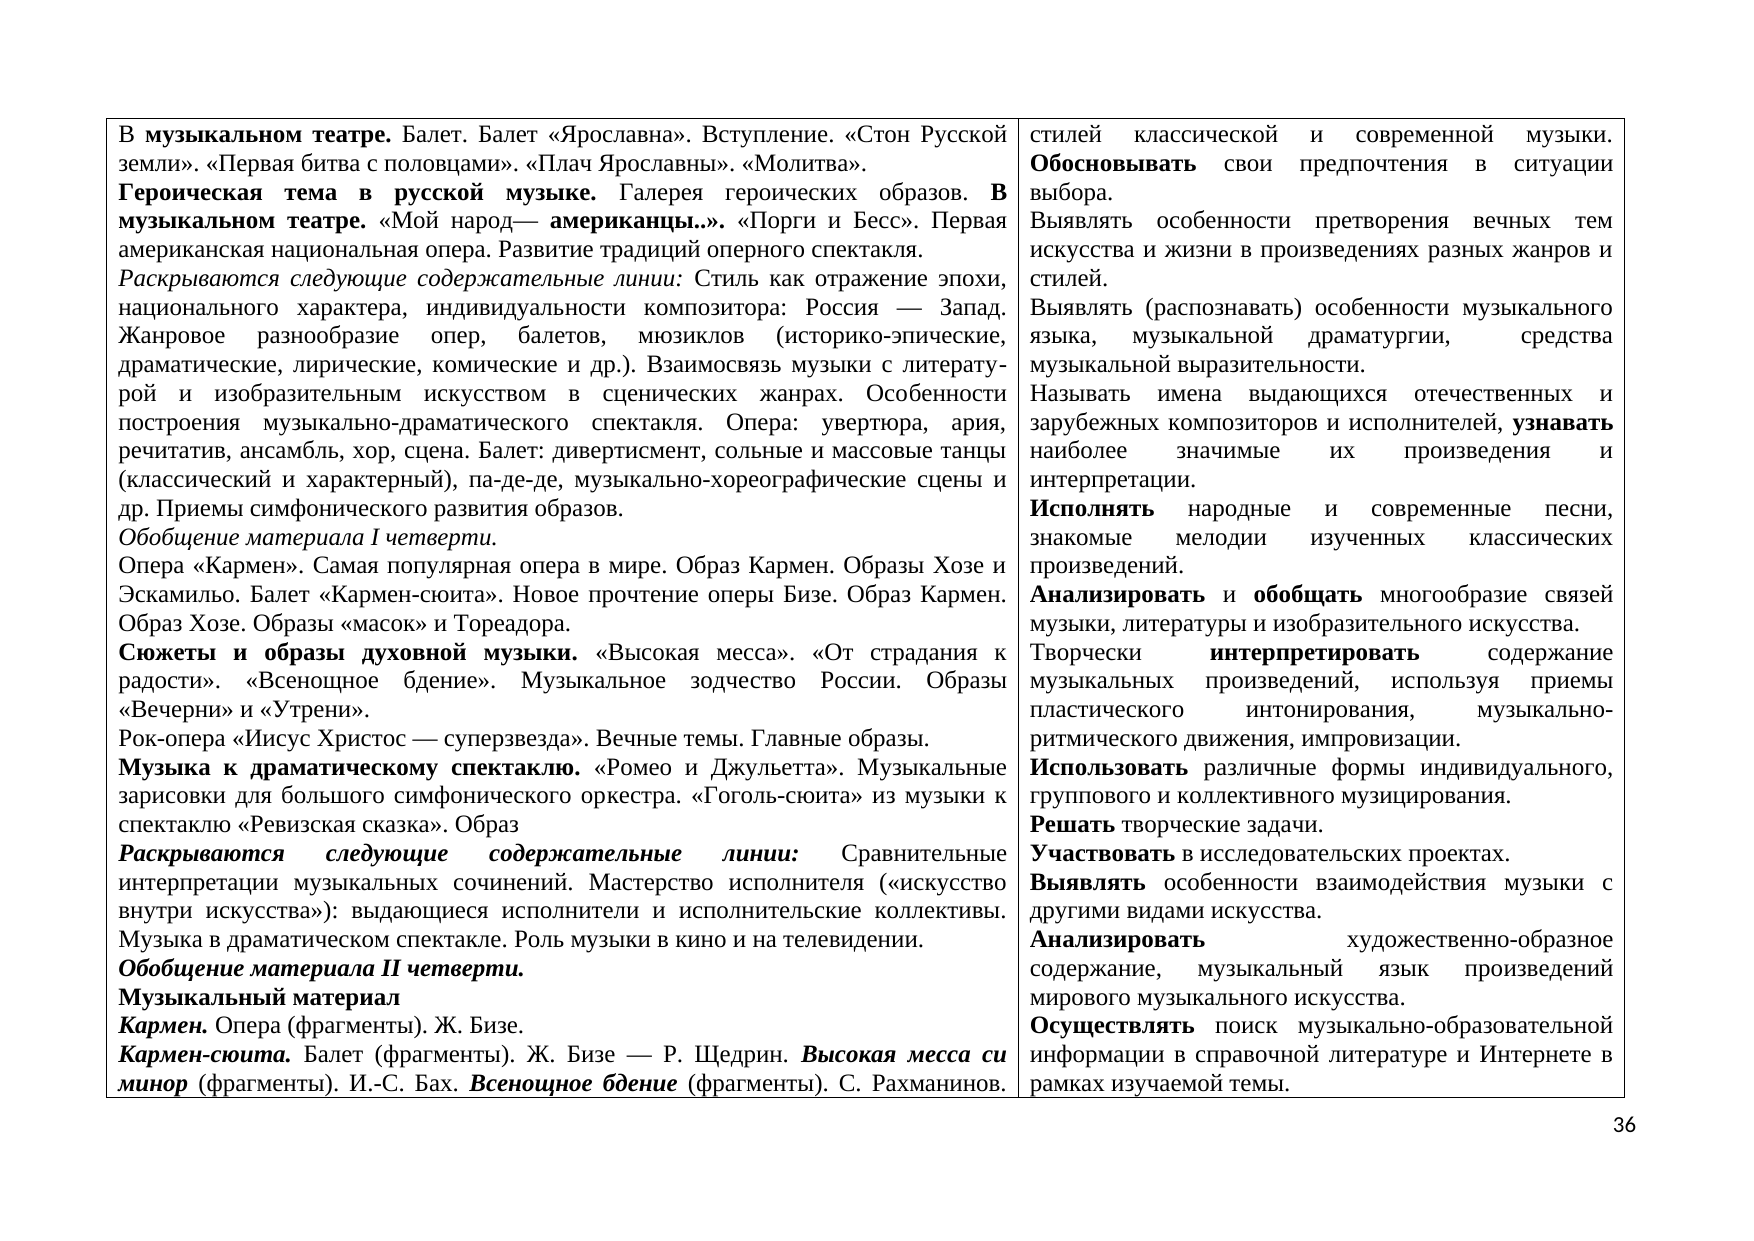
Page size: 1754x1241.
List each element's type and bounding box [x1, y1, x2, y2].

table_cell [107, 119, 1018, 1097]
table_cell [1019, 119, 1624, 1097]
